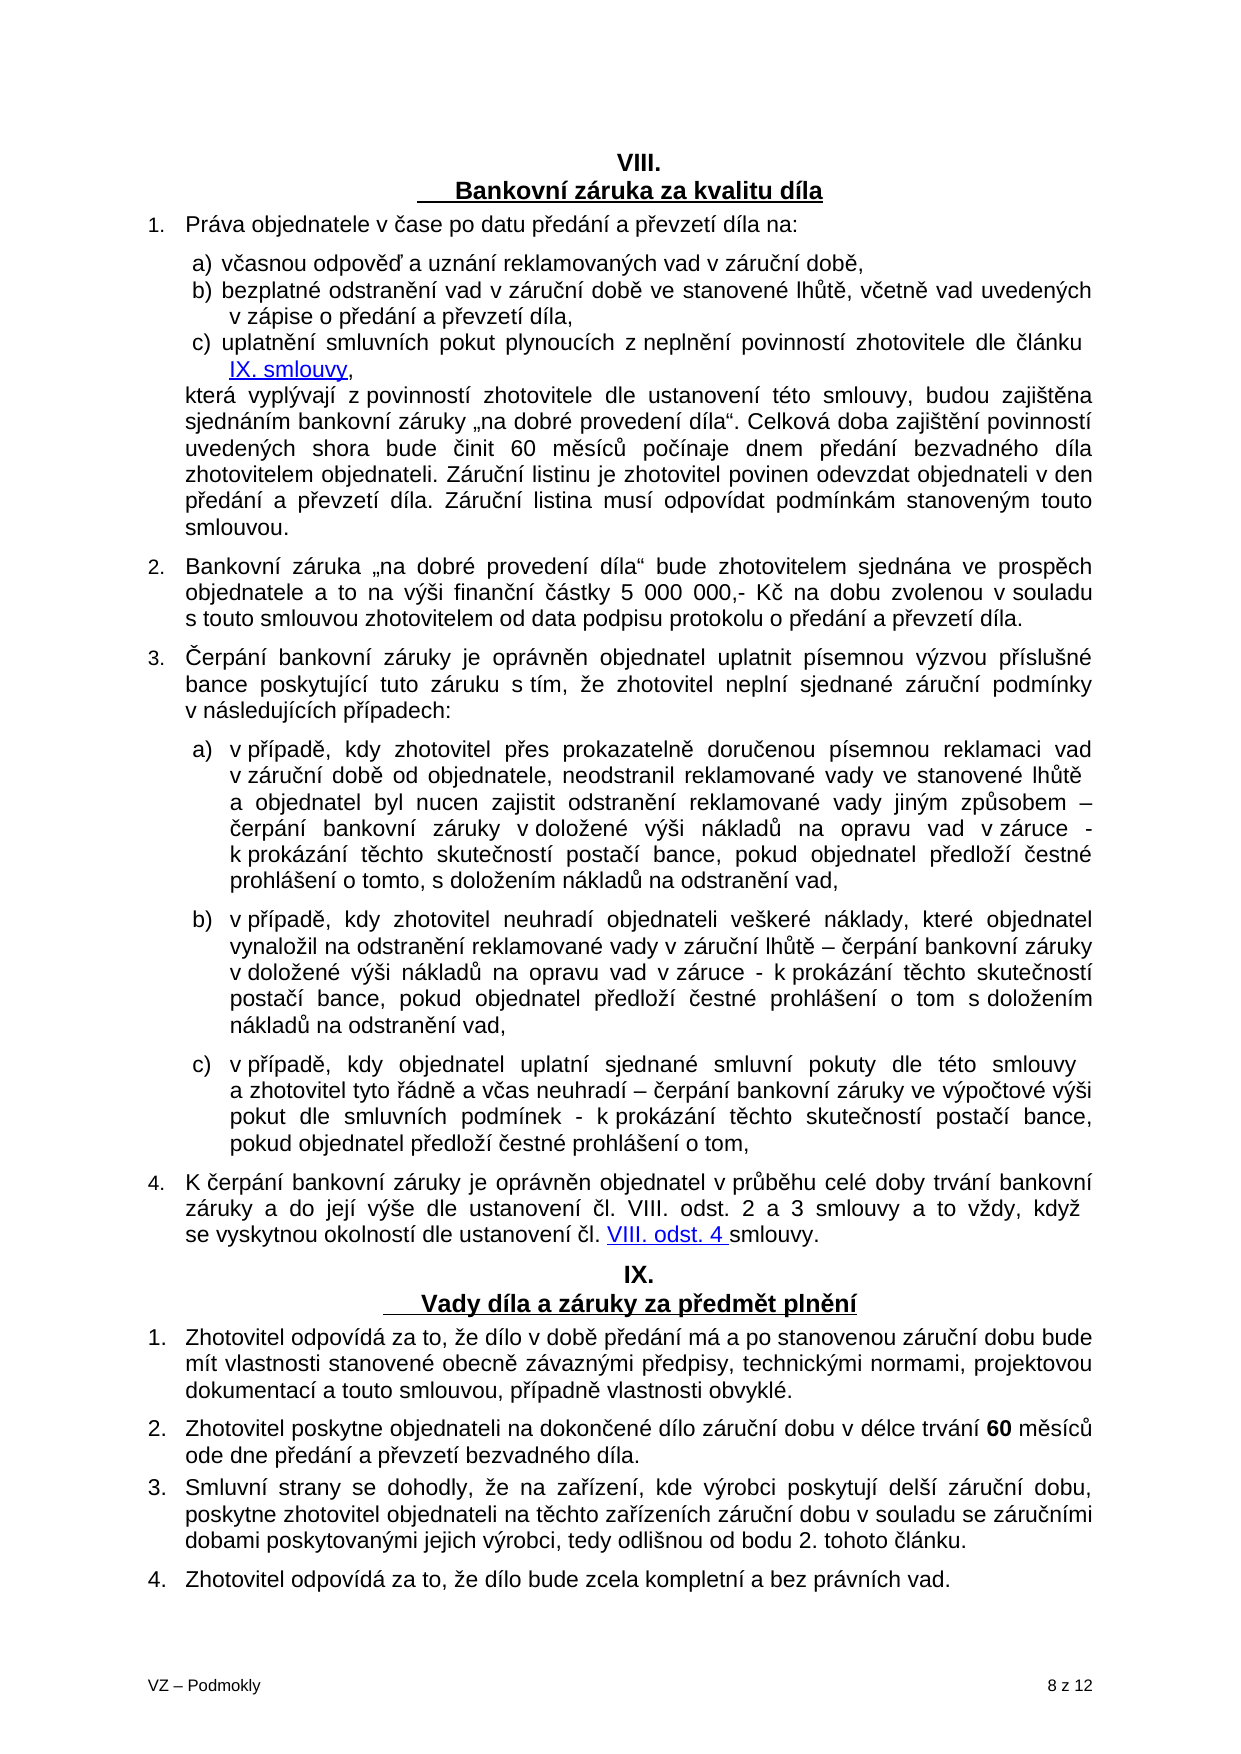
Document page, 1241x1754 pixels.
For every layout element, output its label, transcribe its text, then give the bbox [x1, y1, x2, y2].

subtitle IX. [148, 1260, 1093, 1289]
list v případě, kdy objednatel uplatní sjednané smluvní pokuty dle této smlouvy a zhotovitel tyto řádně a včas neuhradí – čerpání bankovní záruky ve výpočtové výši pokut dle smluvních podmínek - k prokázání těchto skutečností postačí bance, pokud objednatel předloží čestné prohlášení o tom, [192, 1051, 1093, 1156]
list uplatnění smluvních pokut plynoucích z neplnění povinností zhotovitele dle článku IX. smlouvy, [192, 329, 1093, 382]
list v případě, kdy zhotovitel neuhradí objednateli veškeré náklady, které objednatel vynaložil na odstranění reklamované vady v záruční lhůtě – čerpání bankovní záruky v doložené výši nákladů na opravu vad v záruce - k prokázání těchto skutečností postačí bance, pokud objednatel předloží čestné prohlášení o tom s doložením nákladů na odstranění vad, [192, 906, 1093, 1038]
list Bankovní záruka „na dobré provedení díla“ bude zhotovitelem sjednána ve prospěch objednatele a to na výši finanční částky 5 000 000,- Kč na dobu zvolenou v souladu s touto smlouvou zhotovitelem od data podpisu protokolu o předání a převzetí díla. [148, 553, 1093, 632]
text která vyplývají z povinností zhotovitele dle ustanovení této smlouvy, budou zajištěna sjednáním bankovní záruky „na dobré provedení díla“. Celková doba zajištění povinností uvedených shora bude činit 60 měsíců počínaje dnem předání bezvadného díla zhotovitelem objednateli. Záruční listinu je zhotovitel povinen odevzdat objednateli v den předání a převzetí díla. Záruční listina musí odpovídat podmínkám stanoveným touto smlouvou. [185, 382, 1093, 540]
list Zhotovitel odpovídá za to, že dílo bude zcela kompletní a bez právních vad. [148, 1566, 1093, 1592]
list Zhotovitel poskytne objednateli na dokončené dílo záruční dobu v délce trvání 60 měsíců ode dne předání a převzetí bezvadného díla. [148, 1415, 1093, 1468]
list Čerpání bankovní záruky je oprávněn objednatel uplatnit písemnou výzvou příslušné bance poskytující tuto záruku s tím, že zhotovitel neplní sjednané záruční podmínky v následujících případech: [148, 644, 1093, 723]
subtitle Bankovní záruka za kvalitu díla [148, 176, 1093, 205]
list včasnou odpověď a uznání reklamovaných vad v záruční době, [192, 250, 1093, 277]
list v případě, kdy zhotovitel přes prokazatelně doručenou písemnou reklamaci vad v záruční době od objednatele, neodstranil reklamované vady ve stanovené lhůtě a objednatel byl nucen zajistit odstranění reklamované vady jiným způsobem – čerpání bankovní záruky v doložené výši nákladů na opravu vad v záruce - k prokázání těchto skutečností postačí bance, pokud objednatel předloží čestné prohlášení o tomto, s doložením nákladů na odstranění vad, [192, 736, 1093, 894]
subtitle VIII. [148, 148, 1093, 176]
list Práva objednatele v čase po datu předání a převzetí díla na: [148, 211, 1093, 238]
subtitle Vady díla a záruky za předmět plnění [148, 1289, 1093, 1318]
list Smluvní strany se dohodly, že na zařízení, kde výrobci poskytují delší záruční dobu, poskytne zhotovitel objednateli na těchto zařízeních záruční dobu v souladu se záručními dobami poskytovanými jejich výrobci, tedy odlišnou od bodu 2. tohoto článku. [148, 1474, 1093, 1553]
list K čerpání bankovní záruky je oprávněn objednatel v průběhu celé doby trvání bankovní záruky a do její výše dle ustanovení čl. VIII. odst. 2 a 3 smlouvy a to vždy, když se vyskytnou okolností dle ustanovení čl. VIII. odst. 4 smlouvy. [148, 1168, 1093, 1248]
list bezplatné odstranění vad v záruční době ve stanovené lhůtě, včetně vad uvedených v zápise o předání a převzetí díla, [192, 277, 1093, 329]
list Zhotovitel odpovídá za to, že dílo v době předání má a po stanovenou záruční dobu bude mít vlastnosti stanovené obecně závaznými předpisy, technickými normami, projektovou dokumentací a touto smlouvou, případně vlastnosti obvyklé. [148, 1324, 1093, 1403]
